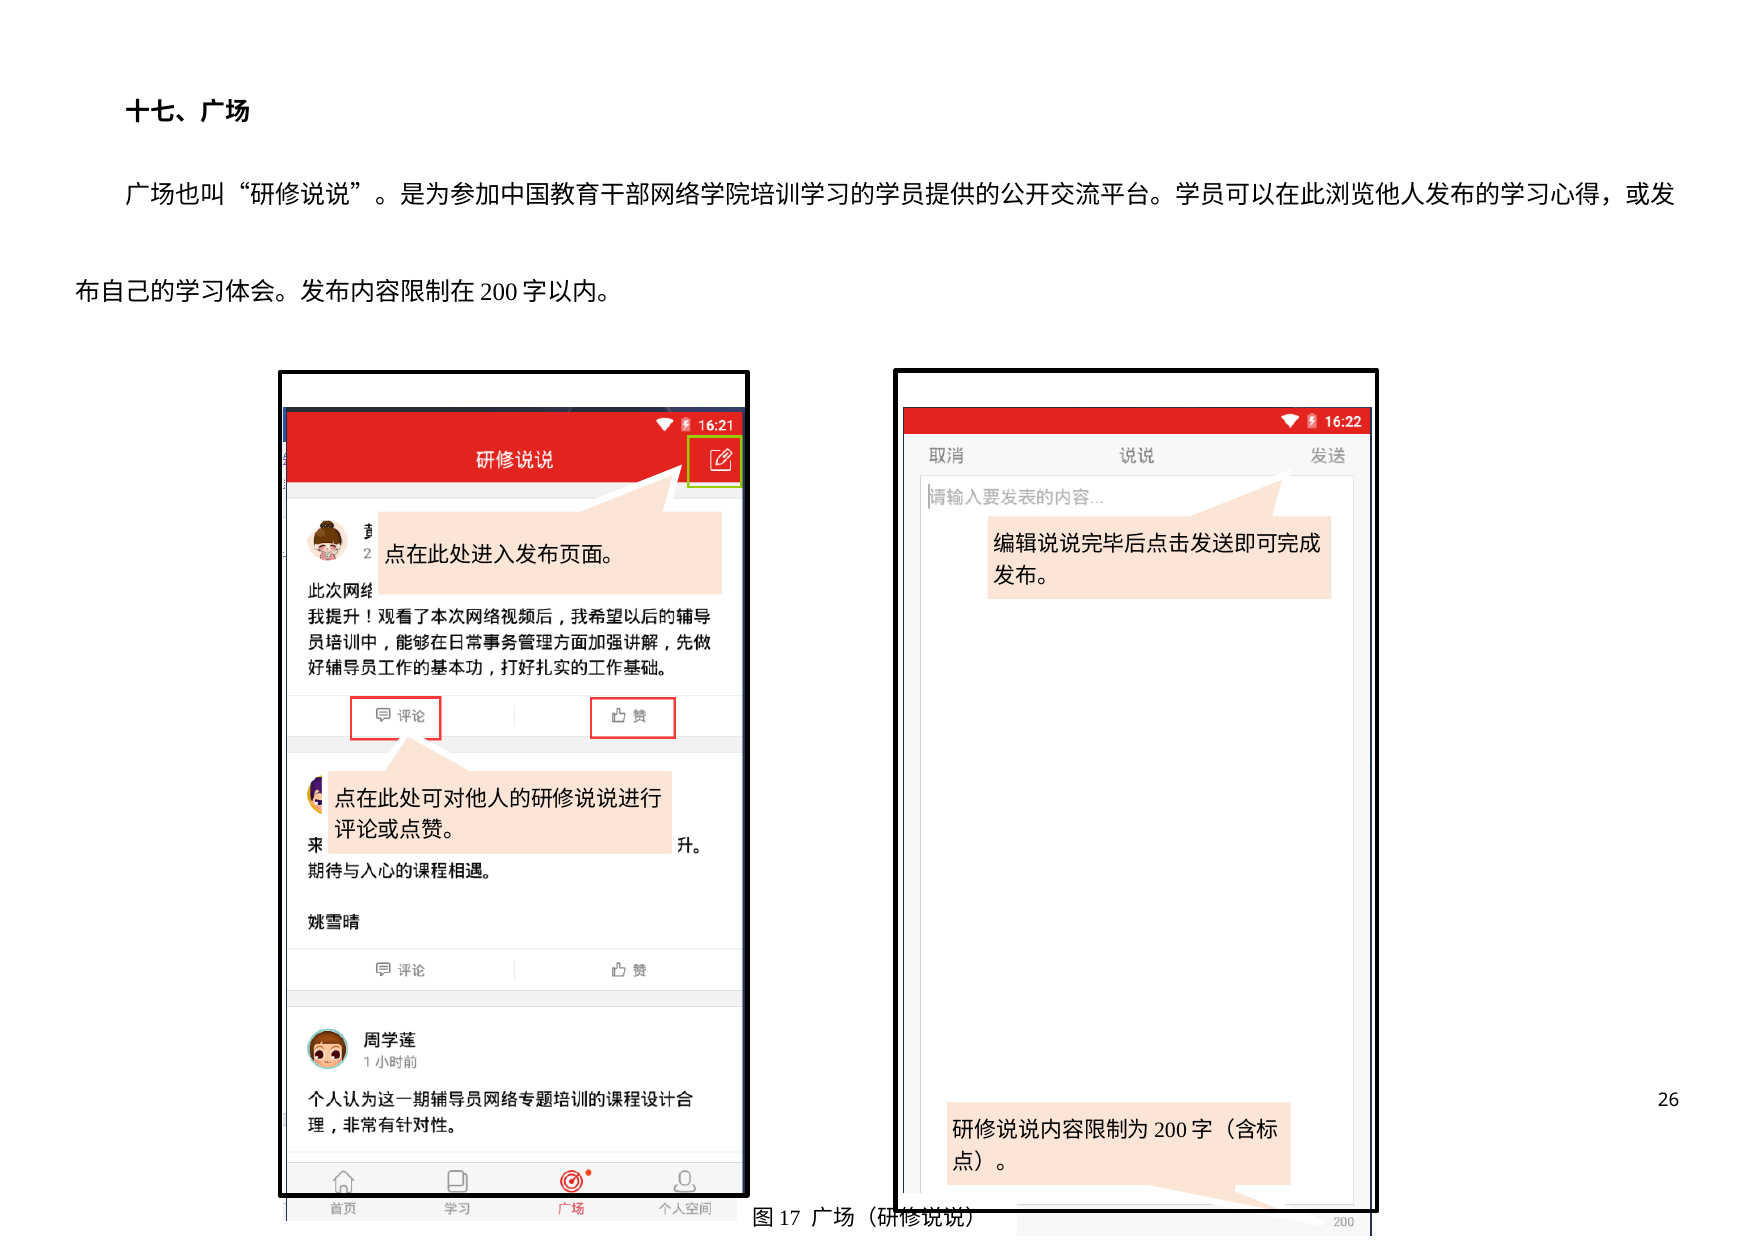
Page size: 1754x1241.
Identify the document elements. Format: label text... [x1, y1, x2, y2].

picture [903, 407, 1372, 1209]
subtitle 十七、广场 [75, 77, 1679, 142]
picture [282, 1198, 737, 1221]
picture [1017, 1213, 1372, 1236]
text 广场也叫“研修说说”。是为参加中国教育干部网络学院培训学习的学员提供的公开交流平台。学员可以在此浏览他人发布的学习心得，或发布自己的学习体会。发布内容限制在200字以内。 [75, 160, 1679, 322]
picture [282, 407, 745, 1193]
